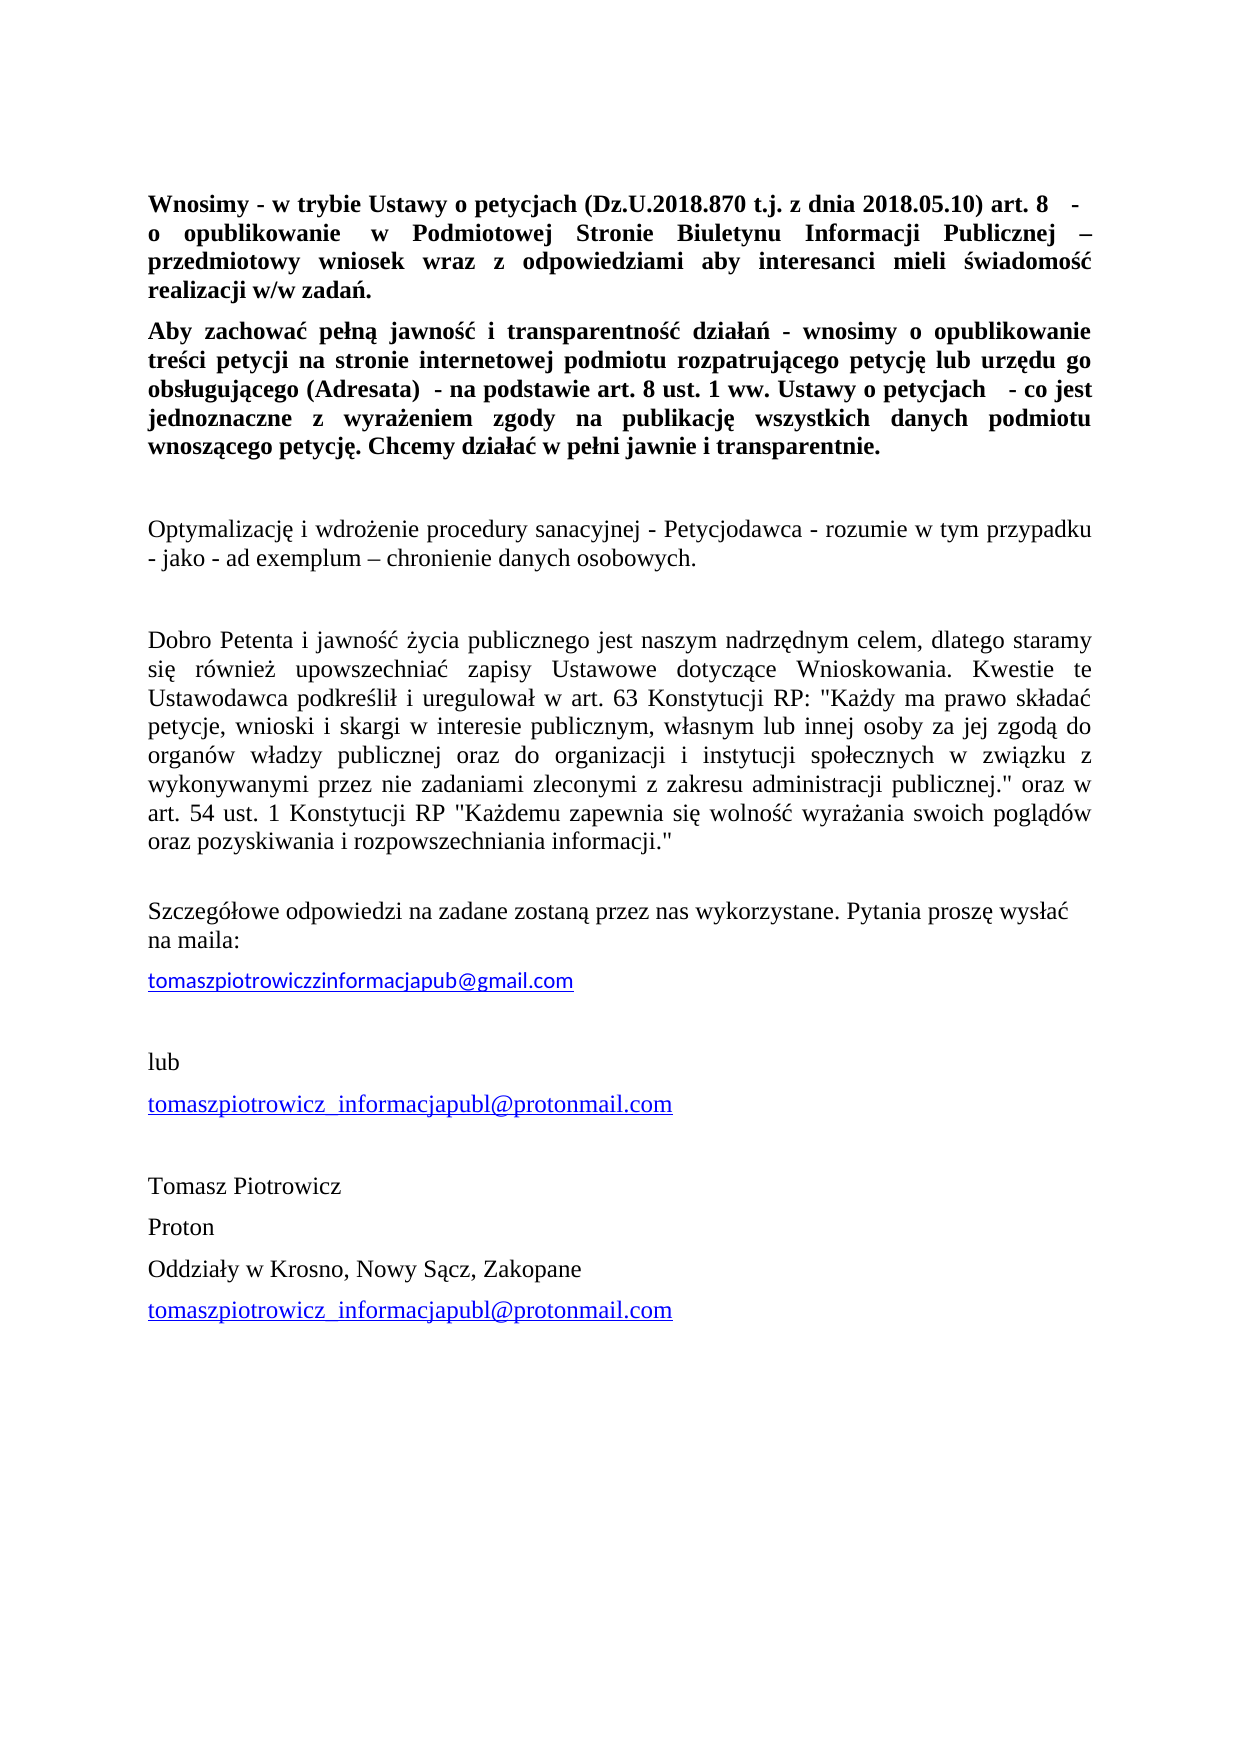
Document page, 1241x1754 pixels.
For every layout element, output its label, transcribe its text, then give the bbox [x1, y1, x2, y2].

text tomaszpiotrowicz_informacjapubl@protonmail.com [148, 1295, 1093, 1324]
text Proton [148, 1212, 1093, 1241]
text tomaszpiotrowicz_informacjapubl@protonmail.com [148, 1089, 1093, 1117]
text Optymalizację i wdrożenie procedury sanacyjnej - Petycjodawca - rozumie w tym przypadku - jako - ad exemplum – chronienie danych osobowych. [148, 514, 1093, 571]
text Szczegółowe odpowiedzi na zadane zostaną przez nas wykorzystane. Pytania proszę wysłać na maila: [148, 896, 1093, 954]
text Wnosimy - w trybie Ustawy o petycjach (Dz.U.2018.870 t.j. z dnia 2018.05.10) art. 8 - o opublikowanie w Podmiotowej Stronie Biuletynu Informacji Publicznej – przedmiotowy wniosek wraz z odpowiedziami aby interesanci mieli świadomość realizacji w/w zadań. [148, 189, 1093, 304]
text Dobro Petenta i jawność życia publicznego jest naszym nadrzędnym celem, dlatego staramy się również upowszechniać zapisy Ustawowe dotyczące Wnioskowania. Kwestie te Ustawodawca podkreślił i uregulował w art. 63 Konstytucji RP: "Każdy ma prawo składać petycje, wnioski i skargi w interesie publicznym, własnym lub innej osoby za jej zgodą do organów władzy publicznej oraz do organizacji i instytucji społecznych w związku z wykonywanymi przez nie zadaniami zleconymi z zakresu administracji publicznej." oraz w art. 54 ust. 1 Konstytucji RP "Każdemu zapewnia się wolność wyrażania swoich poglądów oraz pozyskiwania i rozpowszechniania informacji." [148, 625, 1093, 855]
text tomaszpiotrowiczzinformacjapub@gmail.com [148, 966, 1093, 994]
text Aby zachować pełną jawność i transparentność działań - wnosimy o opublikowanie treści petycji na stronie internetowej podmiotu rozpatrującego petycję lub urzędu go obsługującego (Adresata) - na podstawie art. 8 ust. 1 ww. Ustawy o petycjach - co jest jednoznaczne z wyrażeniem zgody na publikację wszystkich danych podmiotu wnoszącego petycję. Chcemy działać w pełni jawnie i transparentnie. [148, 316, 1093, 460]
text Oddziały w Krosno, Nowy Sącz, Zakopane [148, 1254, 1093, 1282]
text Tomasz Piotrowicz [148, 1171, 1093, 1200]
text lub [148, 1047, 1093, 1076]
